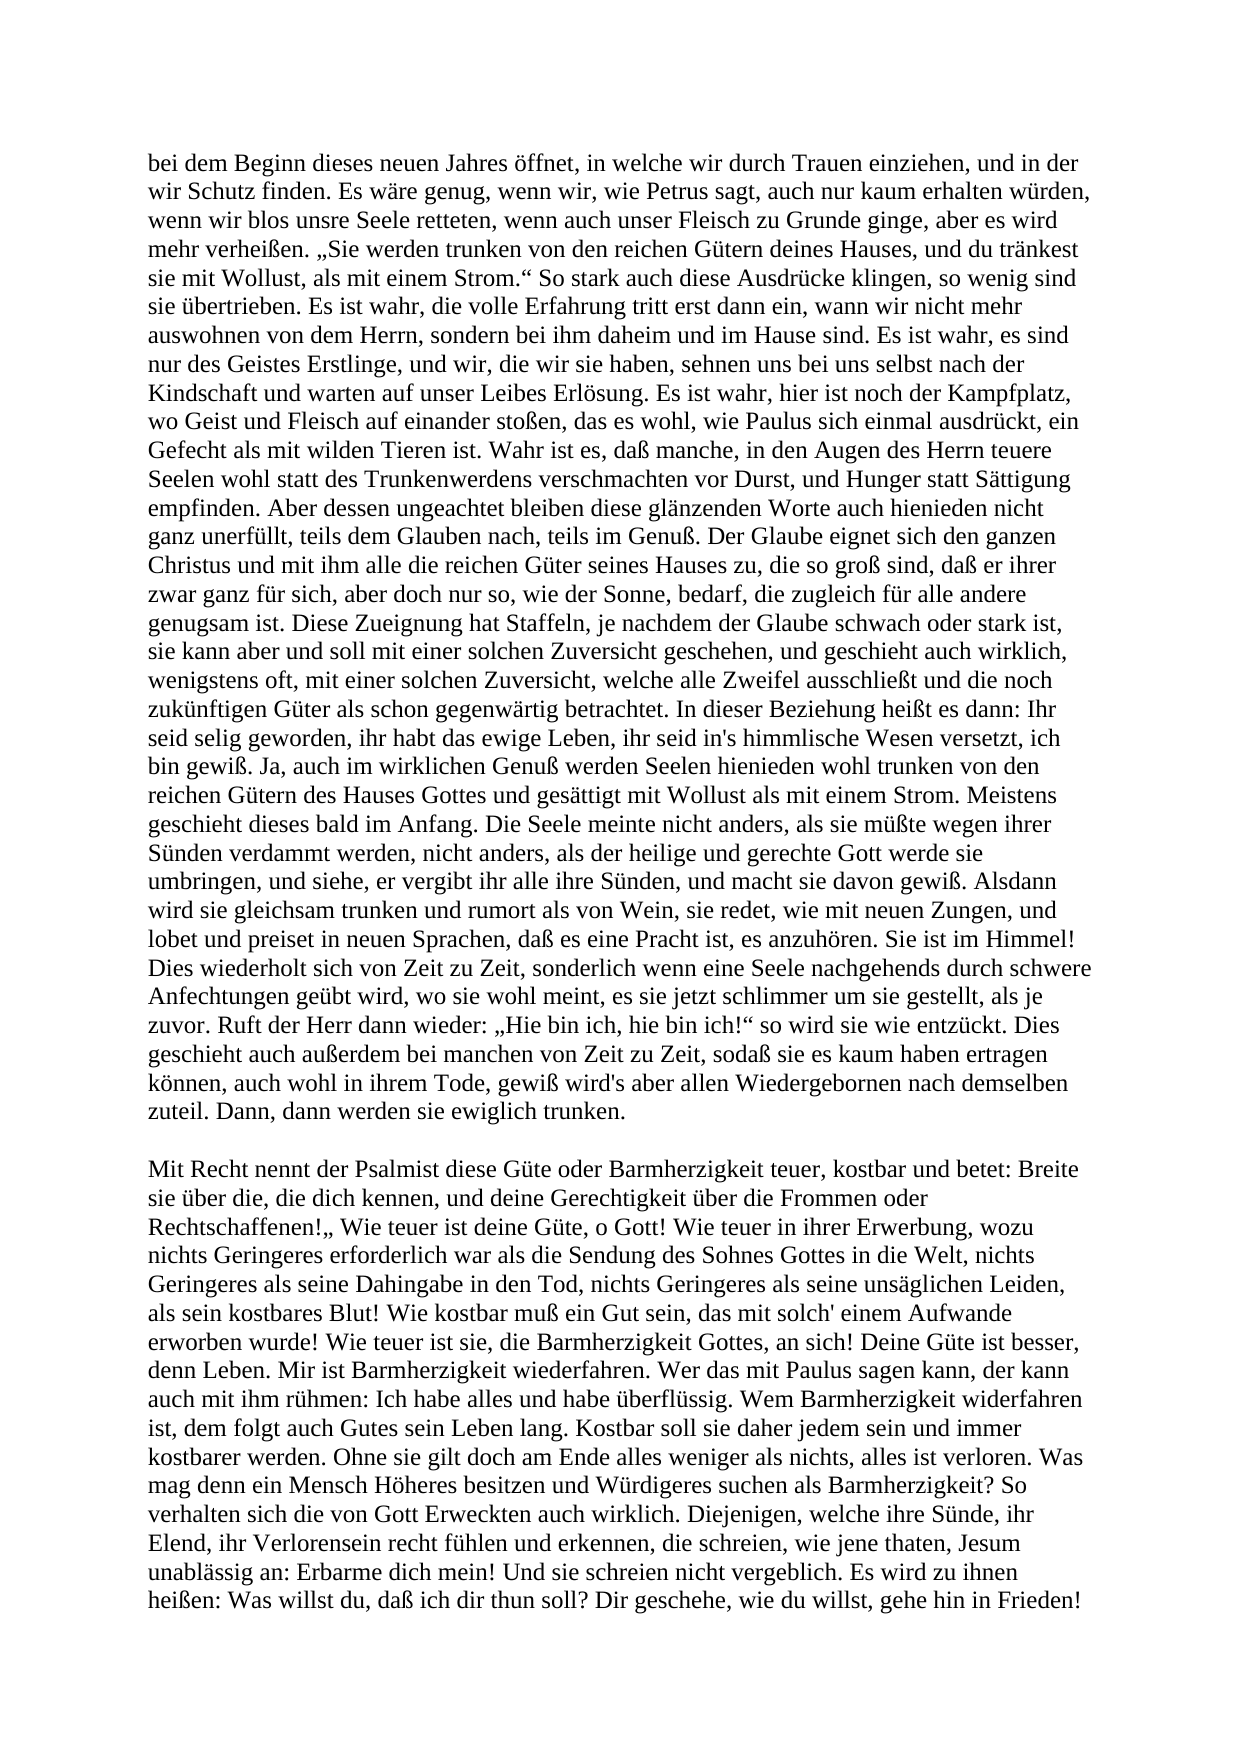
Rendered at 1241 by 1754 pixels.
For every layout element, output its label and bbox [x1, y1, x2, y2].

text [148, 148, 1093, 1269]
text [148, 1298, 1093, 1614]
